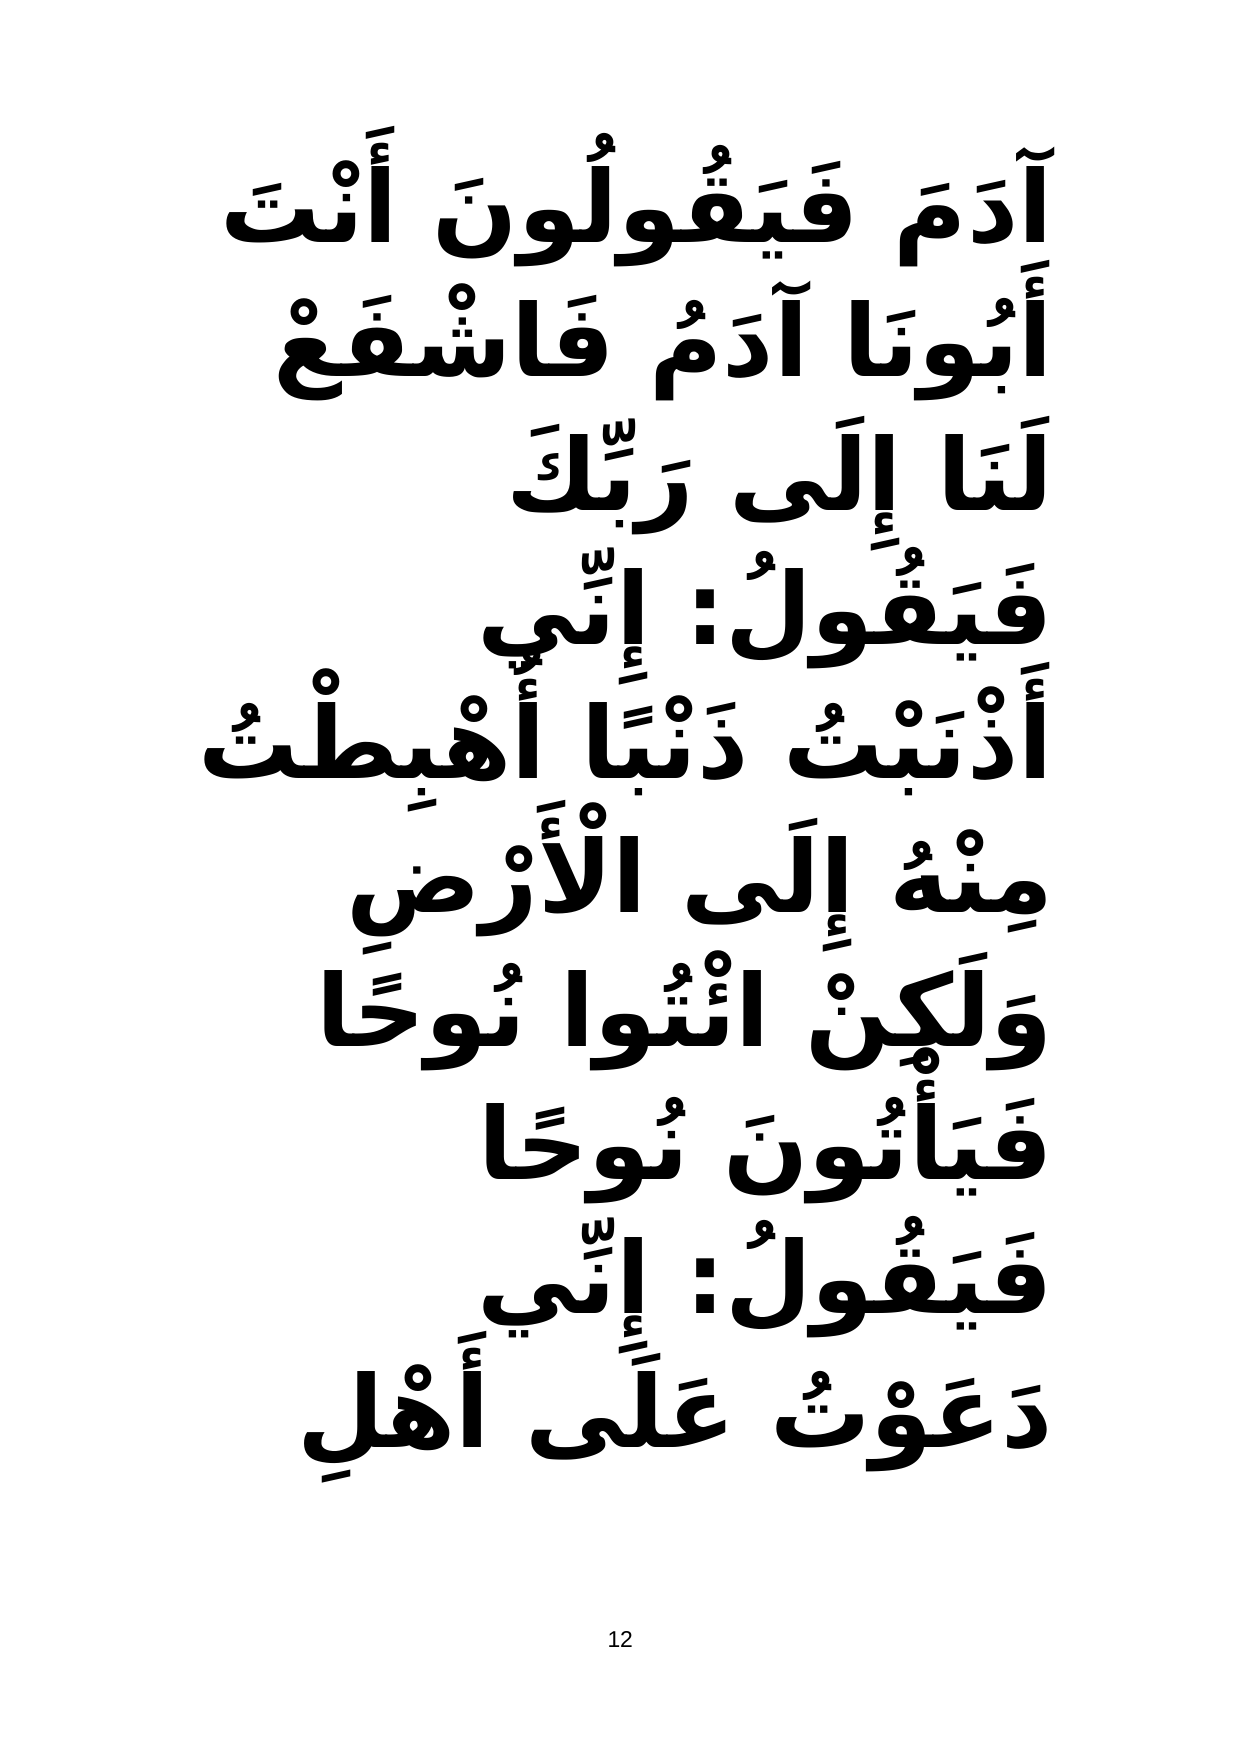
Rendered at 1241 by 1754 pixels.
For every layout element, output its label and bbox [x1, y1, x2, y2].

text [187, 150, 1053, 1471]
